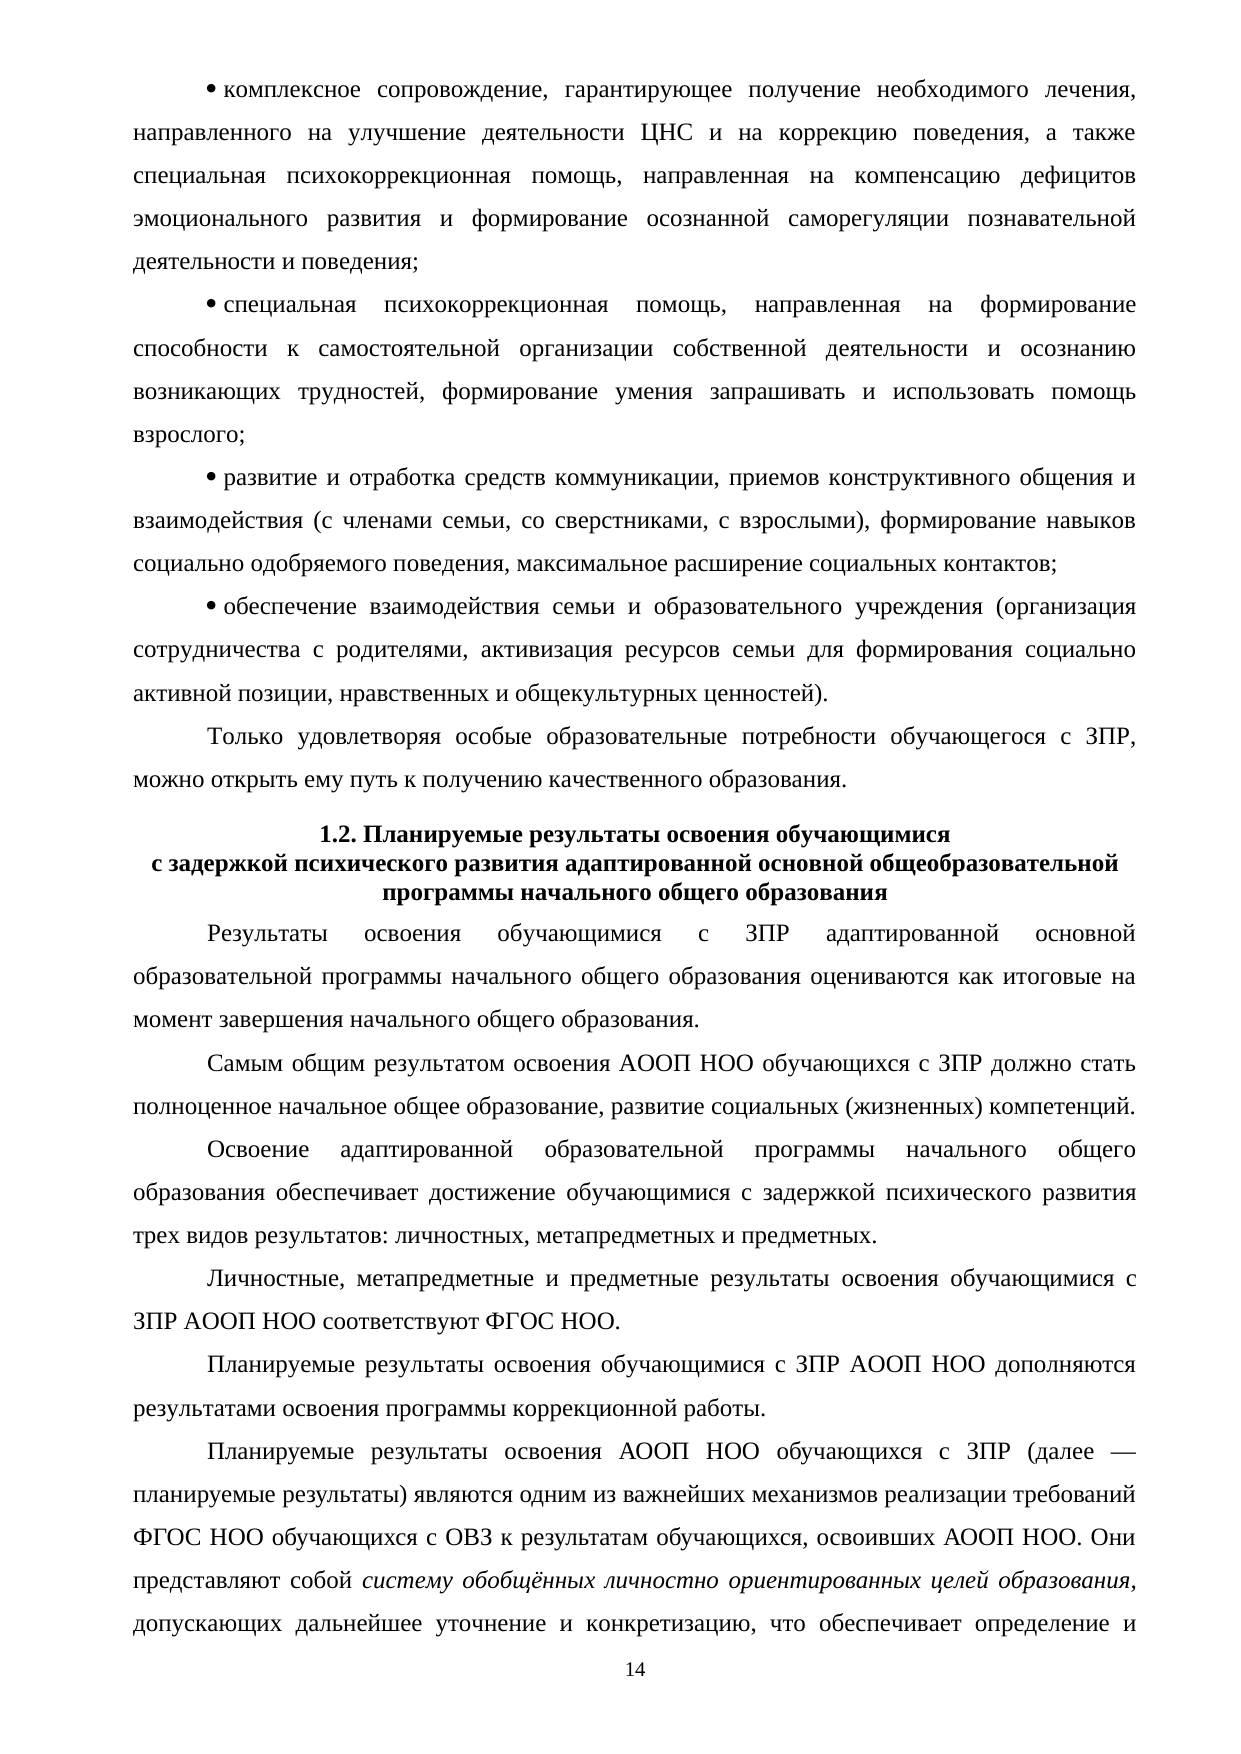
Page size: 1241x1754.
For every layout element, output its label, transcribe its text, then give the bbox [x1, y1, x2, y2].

text обеспечение взаимодействия семьи и образовательного учреждения (организация сотрудничества с родителями, активизация ресурсов семьи для формирования социально активной позиции, нравственных и общекультурных ценностей). [133, 591, 1137, 706]
text Личностные, метапредметные и предметные результаты освоения обучающимися с ЗПР АООП НОО соответствуют ФГОС НОО. [133, 1263, 1137, 1335]
text Самым общим результатом освоения АООП НОО обучающихся с ЗПР должно стать полноценное начальное общее образование, развитие социальных (жизненных) компетенций. [133, 1048, 1137, 1119]
text Только удовлетворяя особые образовательные потребности обучающегося с ЗПР, можно открыть ему путь к получению качественного образования. [133, 721, 1137, 793]
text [133, 1436, 1137, 1637]
text развитие и отработка средств коммуникации, приемов конструктивного общения и взаимодействия (с членами семьи, со сверстниками, с взрослыми), формирование навыков социально одобряемого поведения, максимальное расширение социальных контактов; [133, 462, 1137, 577]
text Результаты освоения обучающимися с ЗПР адаптированной основной образовательной программы начального общего образования оцениваются как итоговые на момент завершения начального общего образования. [133, 918, 1137, 1033]
text Освоение адаптированной образовательной программы начального общего образования обеспечивает достижение обучающимися с задержкой психического развития трех видов результатов: личностных, метапредметных и предметных. [133, 1134, 1137, 1249]
text специальная психокоррекционная помощь, направленная на формирование способности к самостоятельной организации собственной деятельности и осознанию возникающих трудностей, формирование умения запрашивать и использовать помощь взрослого; [133, 289, 1137, 448]
text 1.2. Планируемые результаты освоения обучающимися с задержкой психического развития адаптированной основной общеобразовательной программы начального общего образования [133, 819, 1137, 906]
text комплексное сопровождение, гарантирующее получение необходимого лечения, направленного на улучшение деятельности ЦНС и на коррекцию поведения, а также специальная психокоррекционная помощь, направленная на компенсацию дефицитов эмоционального развития и формирование осознанной саморегуляции познавательной деятельности и поведения; [133, 74, 1137, 275]
text Планируемые результаты освоения обучающимися с ЗПР АООП НОО дополняются результатами освоения программы коррекционной работы. [133, 1349, 1137, 1421]
